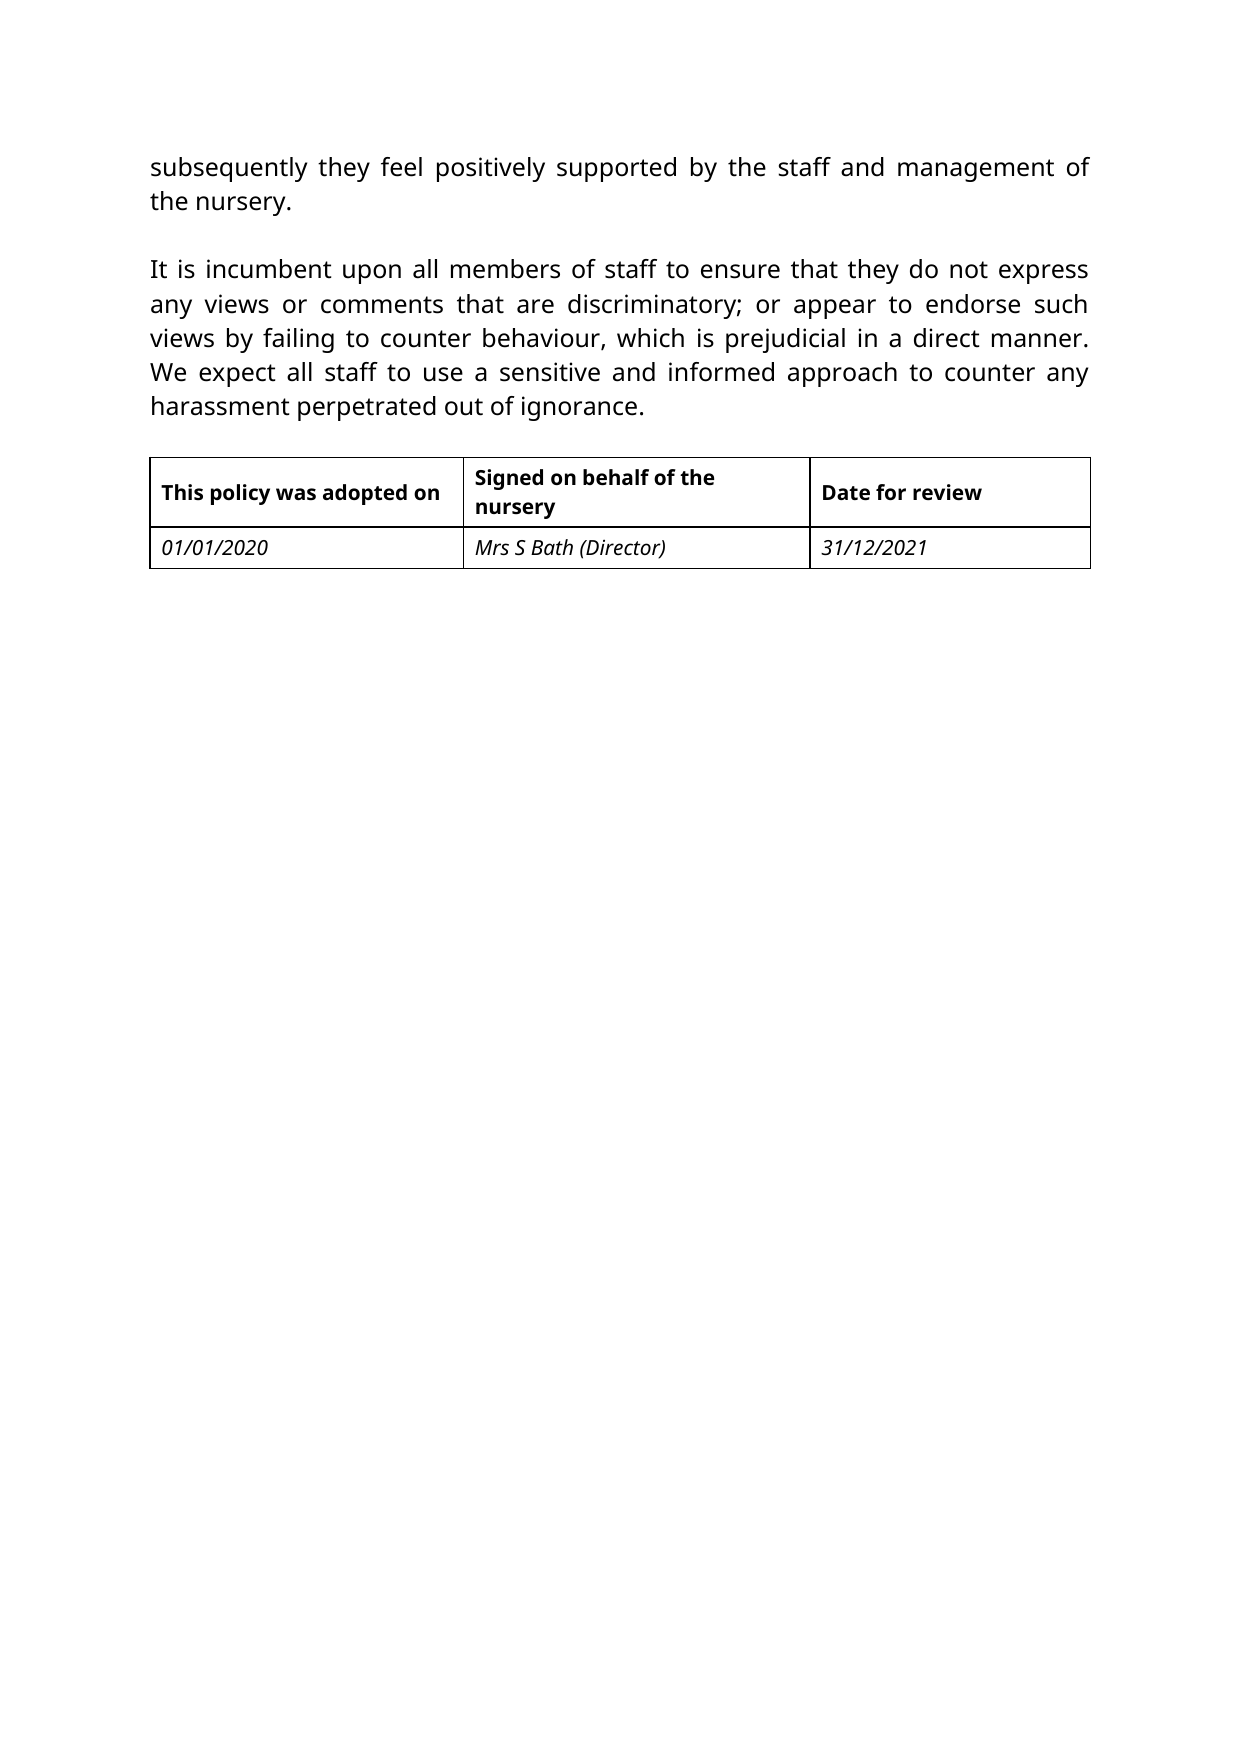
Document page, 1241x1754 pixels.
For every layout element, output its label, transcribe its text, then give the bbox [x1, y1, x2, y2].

text It is incumbent upon all members of staff to ensure that they do not express any views or comments that are discriminatory; or appear to endorse such views by failing to counter behaviour, which is prejudicial in a direct manner. We expect all staff to use a sensitive and informed approach to counter any harassment perpetrated out of ignorance. [150, 252, 1090, 422]
table_header This policy was adopted on [151, 458, 463, 526]
table_header Signed on behalf of the nursery [464, 458, 809, 526]
table_cell 01/01/2020 [151, 528, 463, 568]
table_cell Mrs S Bath (Director) [464, 528, 809, 568]
table_header Date for review [811, 458, 1090, 526]
table_cell 31/12/2021 [811, 528, 1090, 568]
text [150, 150, 1090, 218]
